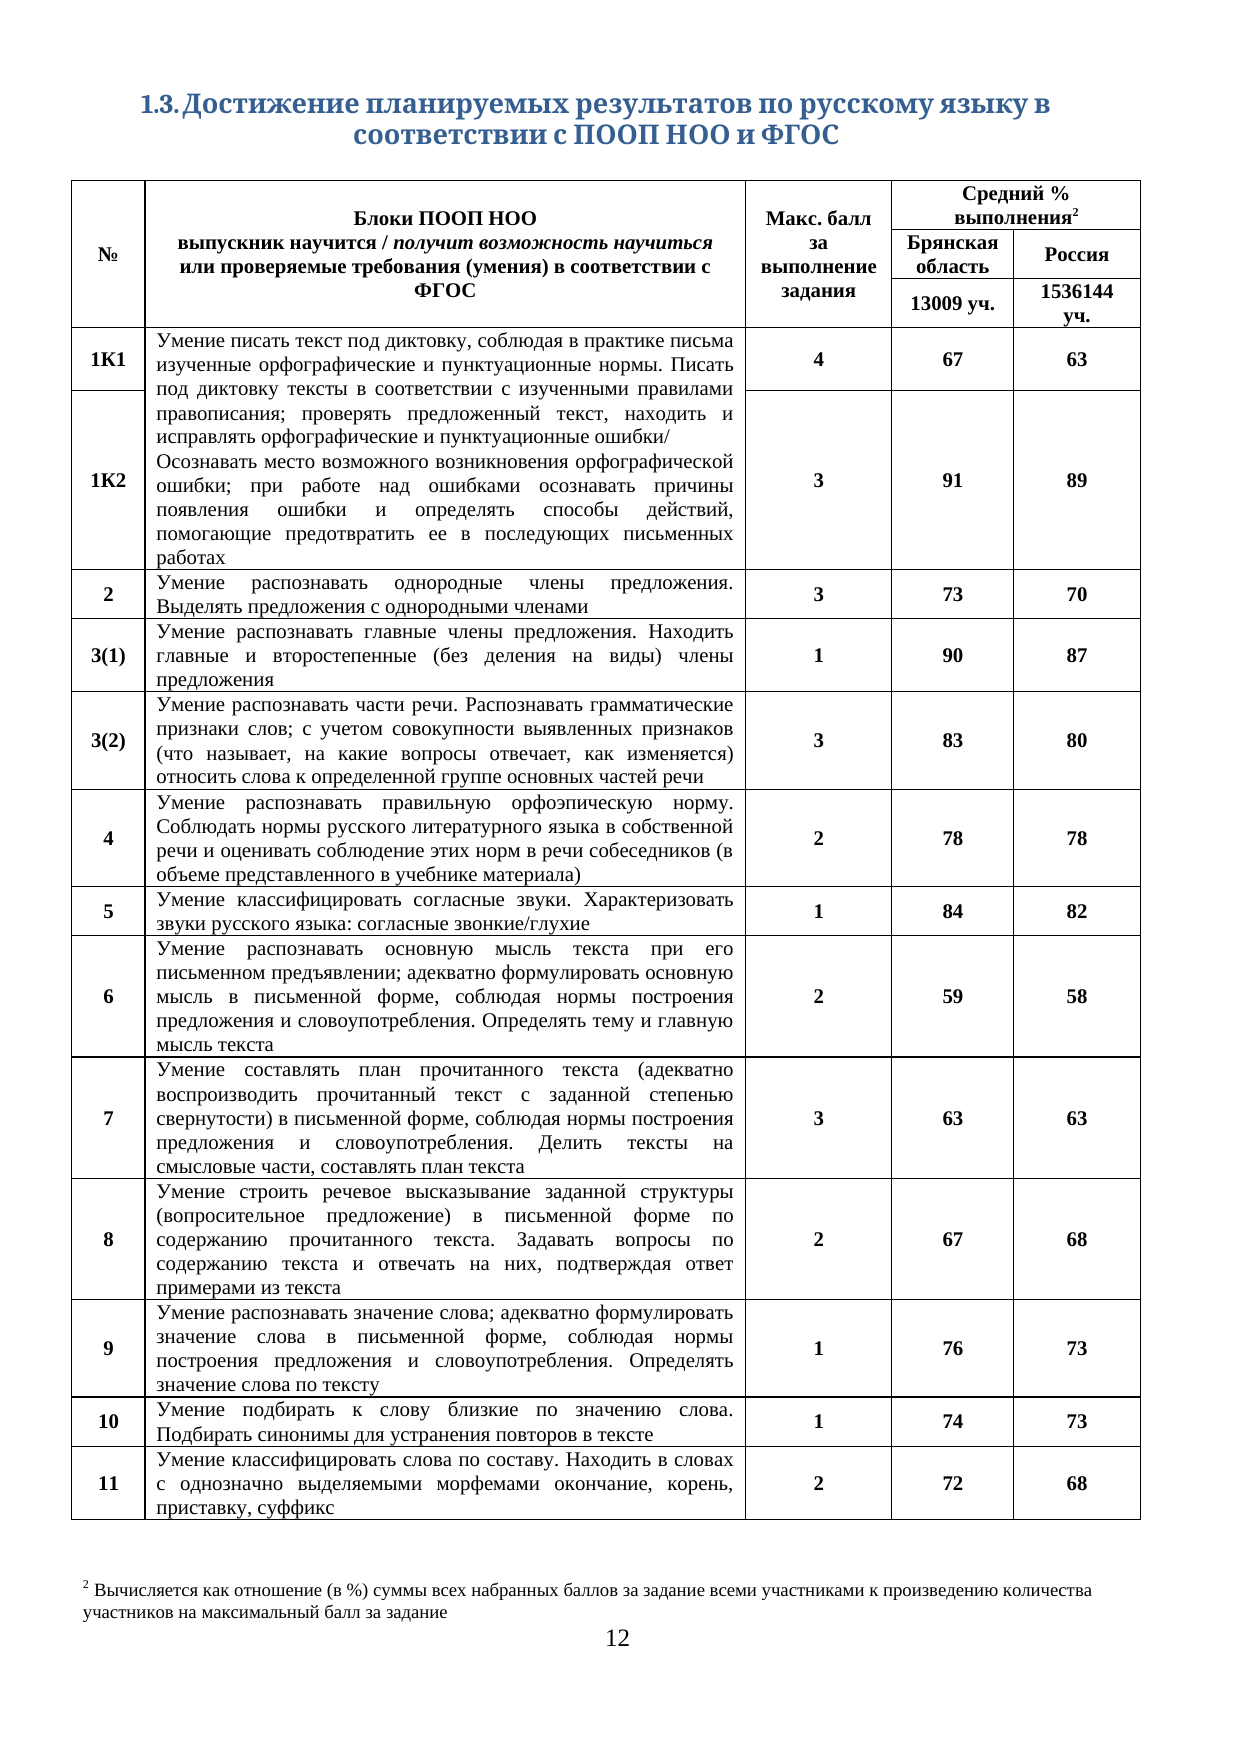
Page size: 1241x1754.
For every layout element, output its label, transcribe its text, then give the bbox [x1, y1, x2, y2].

table_cell 1 [746, 887, 891, 935]
table_cell 63 [892, 1058, 1013, 1178]
table_header № [72, 181, 144, 327]
table_cell 1536144 уч. [1014, 279, 1140, 327]
table_cell 87 [1014, 619, 1140, 691]
table_cell 68 [1014, 1179, 1140, 1299]
table_cell 67 [892, 328, 1013, 390]
table_header Блоки ПООП НОО выпускник научится / получит возможность научиться или проверяемые требования (умения) в соответствии с ФГОС [146, 181, 745, 327]
table_cell Умение распознавать правильную орфоэпическую норму. Соблюдать нормы русского литературного языка в собственной речи и оценивать соблюдение этих норм в речи собеседников (в объеме представленного в учебнике материала) [146, 790, 745, 886]
table_cell 13009 уч. [892, 279, 1013, 327]
table_cell 78 [892, 790, 1013, 886]
table_cell Умение распознавать основную мысль текста при его письменном предъявлении; адекватно формулировать основную мысль в письменной форме, соблюдая нормы построения предложения и словоупотребления. Определять тему и главную мысль текста [146, 936, 745, 1056]
table_cell 2 [746, 1179, 891, 1299]
table_cell 2 [746, 1447, 891, 1519]
table_cell 3(1) [72, 619, 144, 691]
table_cell 1К2 [72, 391, 144, 569]
table_cell 63 [1014, 1058, 1140, 1178]
table_cell 84 [892, 887, 1013, 935]
table_cell 3(2) [72, 692, 144, 788]
table_cell Умение распознавать значение слова; адекватно формулировать значение слова в письменной форме, соблюдая нормы построения предложения и словоупотребления. Определять значение слова по тексту [146, 1300, 745, 1396]
table_cell 8 [72, 1179, 144, 1299]
table_cell Умение распознавать части речи. Распознавать грамматические признаки слов; с учетом совокупности выявленных признаков (что называет, на какие вопросы отвечает, как изменяется) относить слова к определенной группе основных частей речи [146, 692, 745, 788]
table_cell 5 [72, 887, 144, 935]
table_cell 3 [746, 692, 891, 788]
table_cell 2 [72, 570, 144, 618]
table_cell 72 [892, 1447, 1013, 1519]
table_header Средний % выполнения [892, 181, 1140, 229]
table_cell 1 [746, 619, 891, 691]
table_cell 3 [746, 570, 891, 618]
table_cell 83 [892, 692, 1013, 788]
table_cell 1 [746, 1300, 891, 1396]
table_cell 6 [72, 936, 144, 1056]
table_cell 76 [892, 1300, 1013, 1396]
table_cell Умение распознавать главные члены предложения. Находить главные и второстепенные (без деления на виды) члены предложения [146, 619, 745, 691]
table_cell 80 [1014, 692, 1140, 788]
table_cell Россия [1014, 230, 1140, 278]
table_cell 82 [1014, 887, 1140, 935]
table_cell 74 [892, 1398, 1013, 1446]
table_header Макс. балл за выполнение задания [746, 181, 891, 327]
table_cell 58 [1014, 936, 1140, 1056]
table_cell 89 [1014, 391, 1140, 569]
table_cell Умение подбирать к слову близкие по значению слова. Подбирать синонимы для устранения повторов в тексте [146, 1398, 745, 1446]
table_cell 90 [892, 619, 1013, 691]
table_cell Умение строить речевое высказывание заданной структуры (вопросительное предложение) в письменной форме по содержанию прочитанного текста. Задавать вопросы по содержанию текста и отвечать на них, подтверждая ответ примерами из текста [146, 1179, 745, 1299]
subtitle Достижение планируемых результатов по русскому языку в соответствии с ПООП НОО и ФГОС [41, 89, 1152, 151]
table_cell 1К1 [72, 328, 144, 390]
table_cell 59 [892, 936, 1013, 1056]
table_cell 91 [892, 391, 1013, 569]
table_cell 7 [72, 1058, 144, 1178]
table_cell 4 [746, 328, 891, 390]
table_cell 73 [1014, 1398, 1140, 1446]
table_cell 10 [72, 1398, 144, 1446]
table_cell Умение писать текст под диктовку, соблюдая в практике письма изученные орфографические и пунктуационные нормы. Писать под диктовку тексты в соответствии с изученными правилами правописания; проверять предложенный текст, находить и исправлять орфографические и пунктуационные ошибки/ Осознавать место возможного возникновения орфографической ошибки; при работе над ошибками осознавать причины появления ошибки и определять способы действий, помогающие предотвратить ее в последующих письменных работах [146, 328, 745, 569]
table_cell 3 [746, 391, 891, 569]
table_cell 9 [72, 1300, 144, 1396]
table_cell 78 [1014, 790, 1140, 886]
table_cell 2 [746, 936, 891, 1056]
table_cell 4 [72, 790, 144, 886]
table_cell Умение распознавать однородные члены предложения. Выделять предложения с однородными членами [146, 570, 745, 618]
table_cell 3 [746, 1058, 891, 1178]
table_cell 73 [1014, 1300, 1140, 1396]
table_cell 67 [892, 1179, 1013, 1299]
table_cell 70 [1014, 570, 1140, 618]
table_cell 63 [1014, 328, 1140, 390]
table_cell Умение составлять план прочитанного текста (адекватно воспроизводить прочитанный текст с заданной степенью свернутости) в письменной форме, соблюдая нормы построения предложения и словоупотребления. Делить тексты на смысловые части, составлять план текста [146, 1058, 745, 1178]
table_cell 1 [746, 1398, 891, 1446]
table_cell 11 [72, 1447, 144, 1519]
table_cell 68 [1014, 1447, 1140, 1519]
table_cell Брянская область [892, 230, 1013, 278]
table_cell Умение классифицировать согласные звуки. Характеризовать звуки русского языка: согласные звонкие/глухие [146, 887, 745, 935]
table_cell 2 [746, 790, 891, 886]
table_cell Умение классифицировать слова по составу. Находить в словах с однозначно выделяемыми морфемами окончание, корень, приставку, суффикс [146, 1447, 745, 1519]
table_cell 73 [892, 570, 1013, 618]
